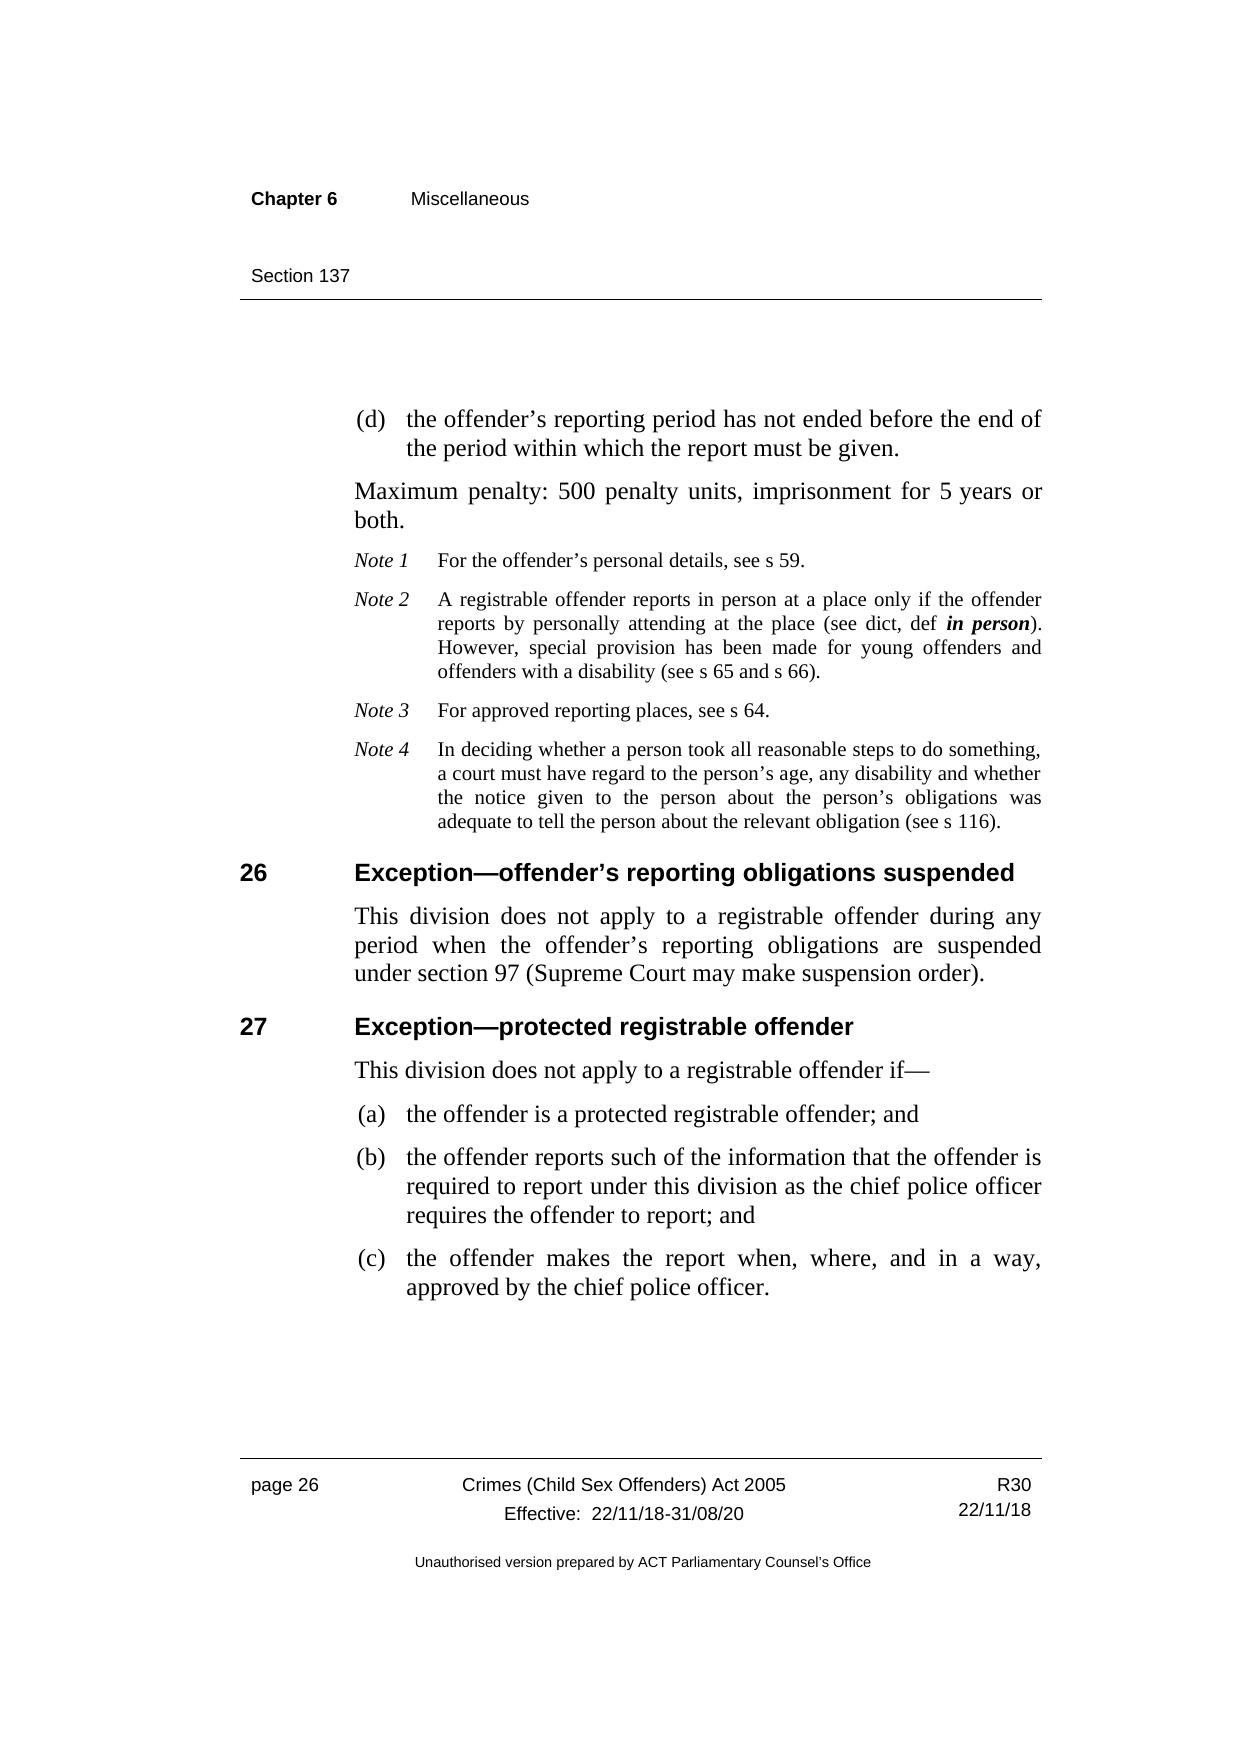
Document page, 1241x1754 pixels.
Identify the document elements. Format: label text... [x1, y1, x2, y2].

text This division does not apply to a registrable offender during any period when the offender’s reporting obligations are suspended under section 97 (Supreme Court may make suspension order). [354, 901, 1042, 987]
text (c) the offender makes the report when, where, and in a way, approved by the chief police officer. [239, 1243, 1042, 1301]
text 26 Exception—offender’s reporting obligations suspended [239, 858, 1042, 886]
text (a) the offender is a protected registrable offender; and [239, 1099, 1042, 1128]
text Maximum penalty: 500 penalty units, imprisonment for 5 years or both. [354, 476, 1042, 534]
text Note 4 In deciding whether a person took all reasonable steps to do something, a court must have regard to the person’s age, any disability and whether the notice given to the person about the person’s obligations was adequate to tell the person about the relevant obligation (see s 116). [354, 736, 1042, 833]
text Note 1 For the offender’s personal details, see s 59. [354, 548, 1042, 572]
text This division does not apply to a registrable offender if— [354, 1056, 1042, 1084]
text (d) the offender’s reporting period has not ended before the end of the period within which the report must be given. [239, 404, 1042, 462]
text Note 3 For approved reporting places, see s 64. [354, 698, 1042, 722]
text 27 Exception—protected registrable offender [239, 1012, 1042, 1041]
text (b) the offender reports such of the information that the offender is required to report under this division as the chief police officer requires the offender to report; and [239, 1142, 1042, 1228]
text Note 2 A registrable offender reports in person at a place only if the offender reports by personally attending at the place (see dict, def in person). However, special provision has been made for young offenders and offenders with a disability (see s 65 and s 66). [354, 587, 1042, 683]
